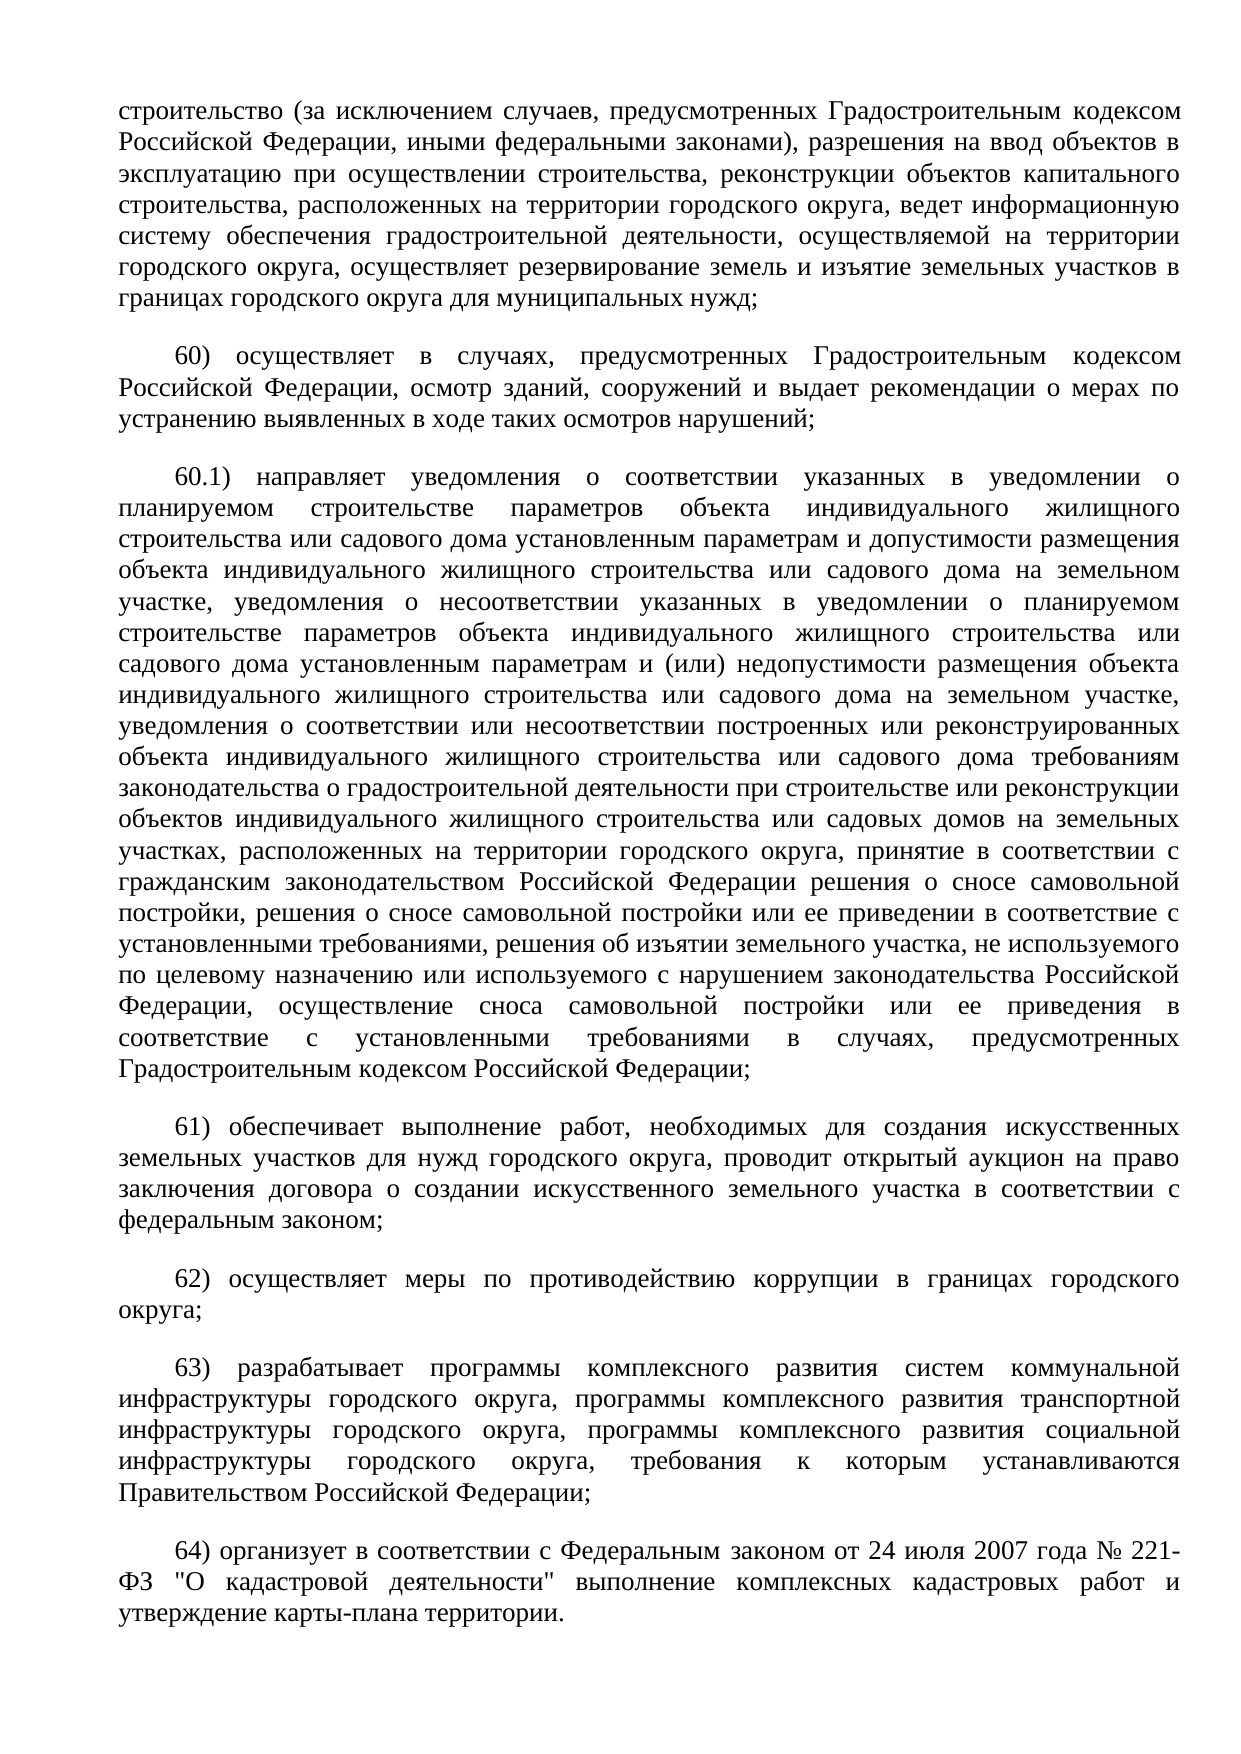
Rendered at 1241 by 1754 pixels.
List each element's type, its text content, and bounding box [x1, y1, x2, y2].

text 62) осуществляет меры по противодействию коррупции в границах городского округа; [118, 1262, 1181, 1324]
text 60) осуществляет в случаях, предусмотренных Градостроительным кодексом Российской Федерации, осмотр зданий, сооружений и выдает рекомендации о мерах по устранению выявленных в ходе таких осмотров нарушений; [118, 339, 1181, 433]
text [118, 94, 1181, 312]
text 63) разрабатывает программы комплексного развития систем коммунальной инфраструктуры городского округа, программы комплексного развития транспортной инфраструктуры городского округа, программы комплексного развития социальной инфраструктуры городского округа, требования к которым устанавливаются Правительством Российской Федерации; [118, 1351, 1181, 1507]
text 60.1) направляет уведомления о соответствии указанных в уведомлении о планируемом строительстве параметров объекта индивидуального жилищного строительства или садового дома установленным параметрам и допустимости размещения объекта индивидуального жилищного строительства или садового дома на земельном участке, уведомления о несоответствии указанных в уведомлении о планируемом строительстве параметров объекта индивидуального жилищного строительства или садового дома установленным параметрам и (или) недопустимости размещения объекта индивидуального жилищного строительства или садового дома на земельном участке, уведомления о соответствии или несоответствии построенных или реконструированных объекта индивидуального жилищного строительства или садового дома требованиям законодательства о градостроительной деятельности при строительстве или реконструкции объектов индивидуального жилищного строительства или садовых домов на земельных участках, расположенных на территории городского округа, принятие в соответствии с гражданским законодательством Российской Федерации решения о сносе самовольной постройки, решения о сносе самовольной постройки или ее приведении в соответствие с установленными требованиями, решения об изъятии земельного участка, не используемого по целевому назначению или используемого с нарушением законодательства Российской Федерации, осуществление сноса самовольной постройки или ее приведения в соответствие с установленными требованиями в случаях, предусмотренных Градостроительным кодексом Российской Федерации; [118, 460, 1181, 1083]
text 61) обеспечивает выполнение работ, необходимых для создания искусственных земельных участков для нужд городского округа, проводит открытый аукцион на право заключения договора о создании искусственного земельного участка в соответствии с федеральным законом; [118, 1110, 1181, 1234]
text 64) организует в соответствии с Федеральным законом от 24 июля 2007 года № 221-ФЗ "О кадастровой деятельности" выполнение комплексных кадастровых работ и утверждение карты-плана территории. [118, 1534, 1181, 1627]
